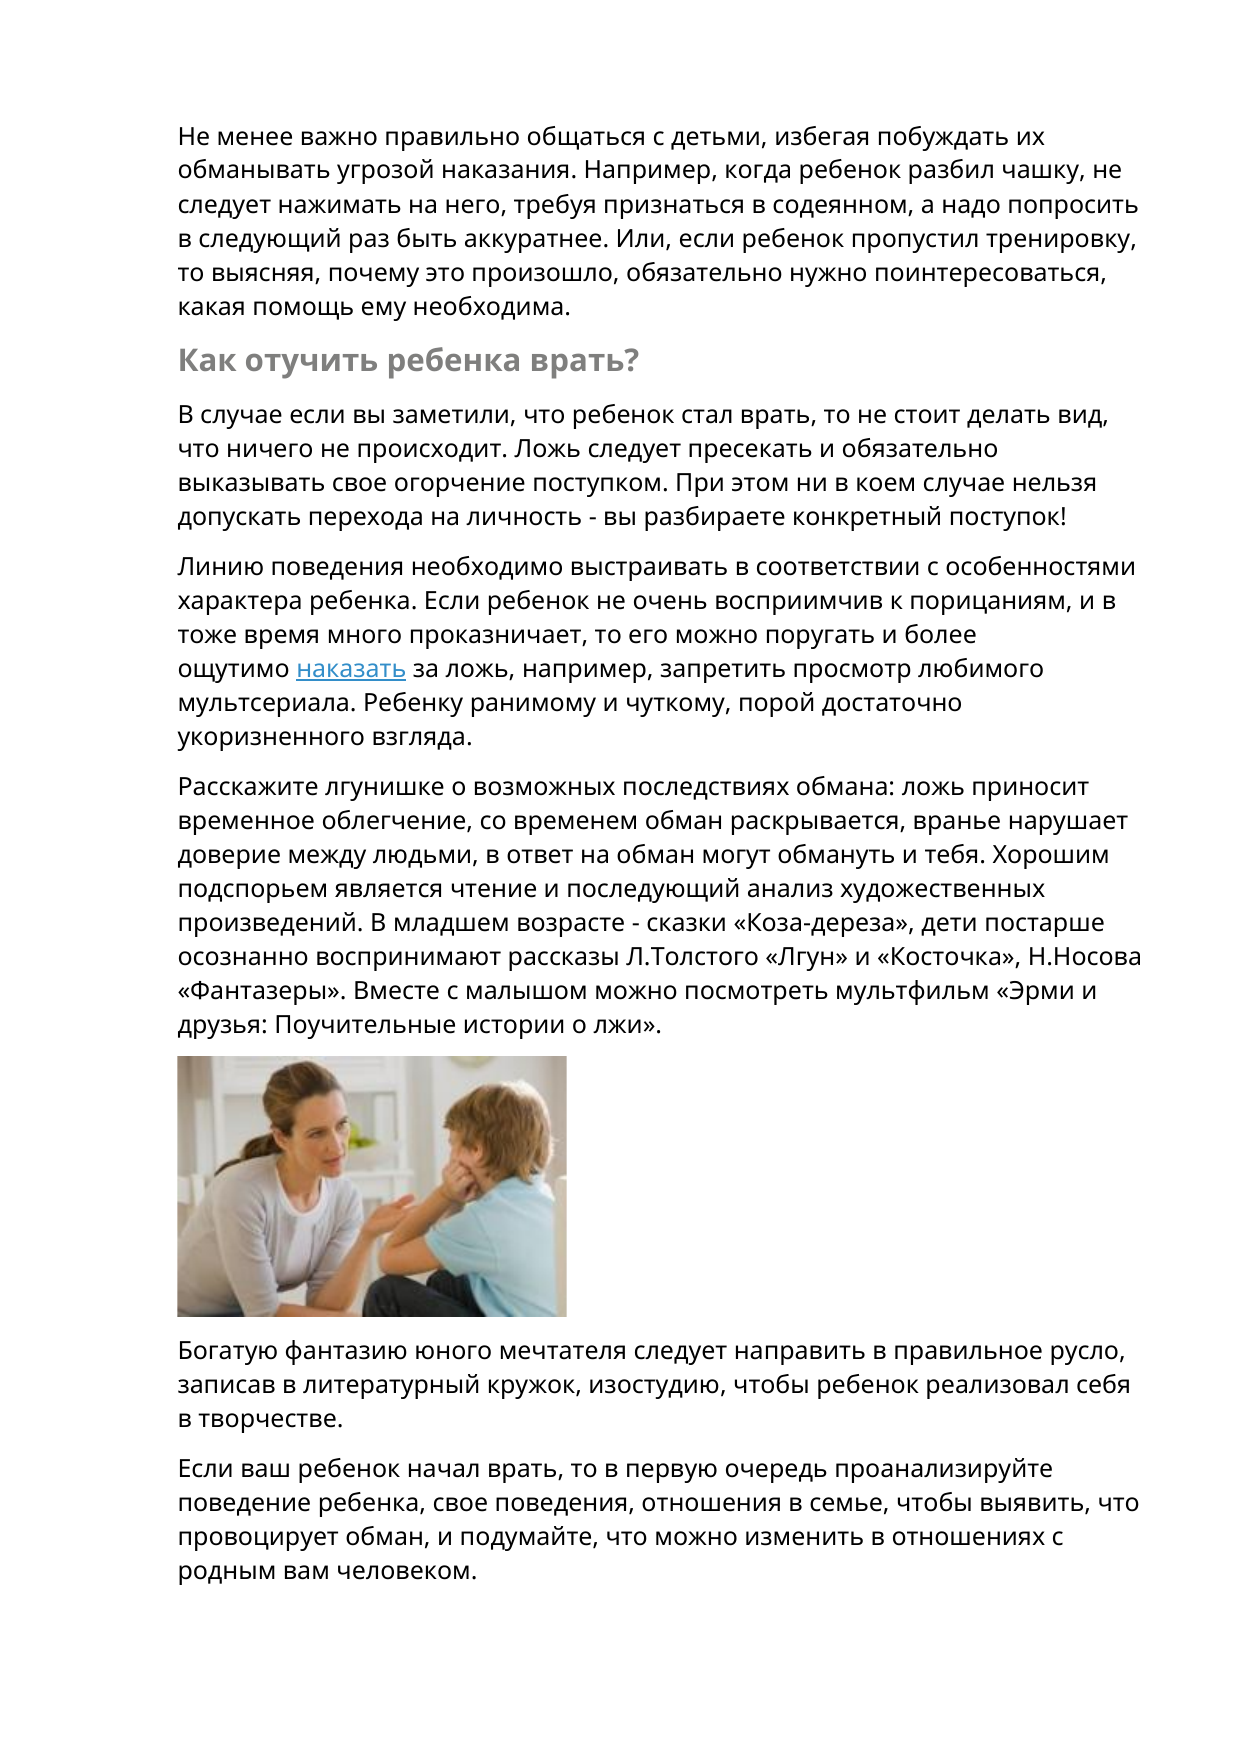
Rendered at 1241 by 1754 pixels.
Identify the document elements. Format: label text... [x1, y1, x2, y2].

text В случае если вы заметили, что ребенок стал врать, то не стоит делать вид, что ничего не происходит. Ложь следует пресекать и обязательно выказывать свое огорчение поступком. При этом ни в коем случае нельзя допускать перехода на личность - вы разбираете конкретный поступок! [177, 396, 1152, 533]
picture [177, 1056, 567, 1317]
text Если ваш ребенок начал врать, то в первую очередь проанализируйте поведение ребенка, свое поведения, отношения в семье, чтобы выявить, что провоцирует обман, и подумайте, что можно изменить в отношениях с родным вам человеком. [177, 1450, 1152, 1586]
text Как отучить ребенка врать? [177, 338, 1152, 381]
text Линию поведения необходимо выстраивать в соответствии с особенностями характера ребенка. Если ребенок не очень восприимчив к порицаниям, и в тоже время много проказничает, то его можно поругать и более ощутимо наказать за ложь, например, запретить просмотр любимого мультсериала. Ребенку ранимому и чуткому, порой достаточно укоризненного взгляда. [177, 548, 1152, 753]
text Расскажите лгунишке о возможных последствиях обмана: ложь приносит временное облегчение, со временем обман раскрывается, вранье нарушает доверие между людьми, в ответ на обман могут обмануть и тебя. Хорошим подспорьем является чтение и последующий анализ художественных произведений. В младшем возрасте - сказки «Коза-дереза», дети постарше осознанно воспринимают рассказы Л.Толстого «Лгун» и «Косточка», Н.Носова «Фантазеры». Вместе с малышом можно посмотреть мультфильм «Эрми и друзья: Поучительные истории о лжи». [177, 768, 1152, 1041]
text Богатую фантазию юного мечтателя следует направить в правильное русло, записав в литературный кружок, изостудию, чтобы ребенок реализовал себя в творчестве. [177, 1332, 1152, 1434]
text Не менее важно правильно общаться с детьми, избегая побуждать их обманывать угрозой наказания. Например, когда ребенок разбил чашку, не следует нажимать на него, требуя признаться в содеянном, а надо попросить в следующий раз быть аккуратнее. Или, если ребенок пропустил тренировку, то выясняя, почему это произошло, обязательно нужно поинтересоваться, какая помощь ему необходима. [177, 118, 1152, 322]
